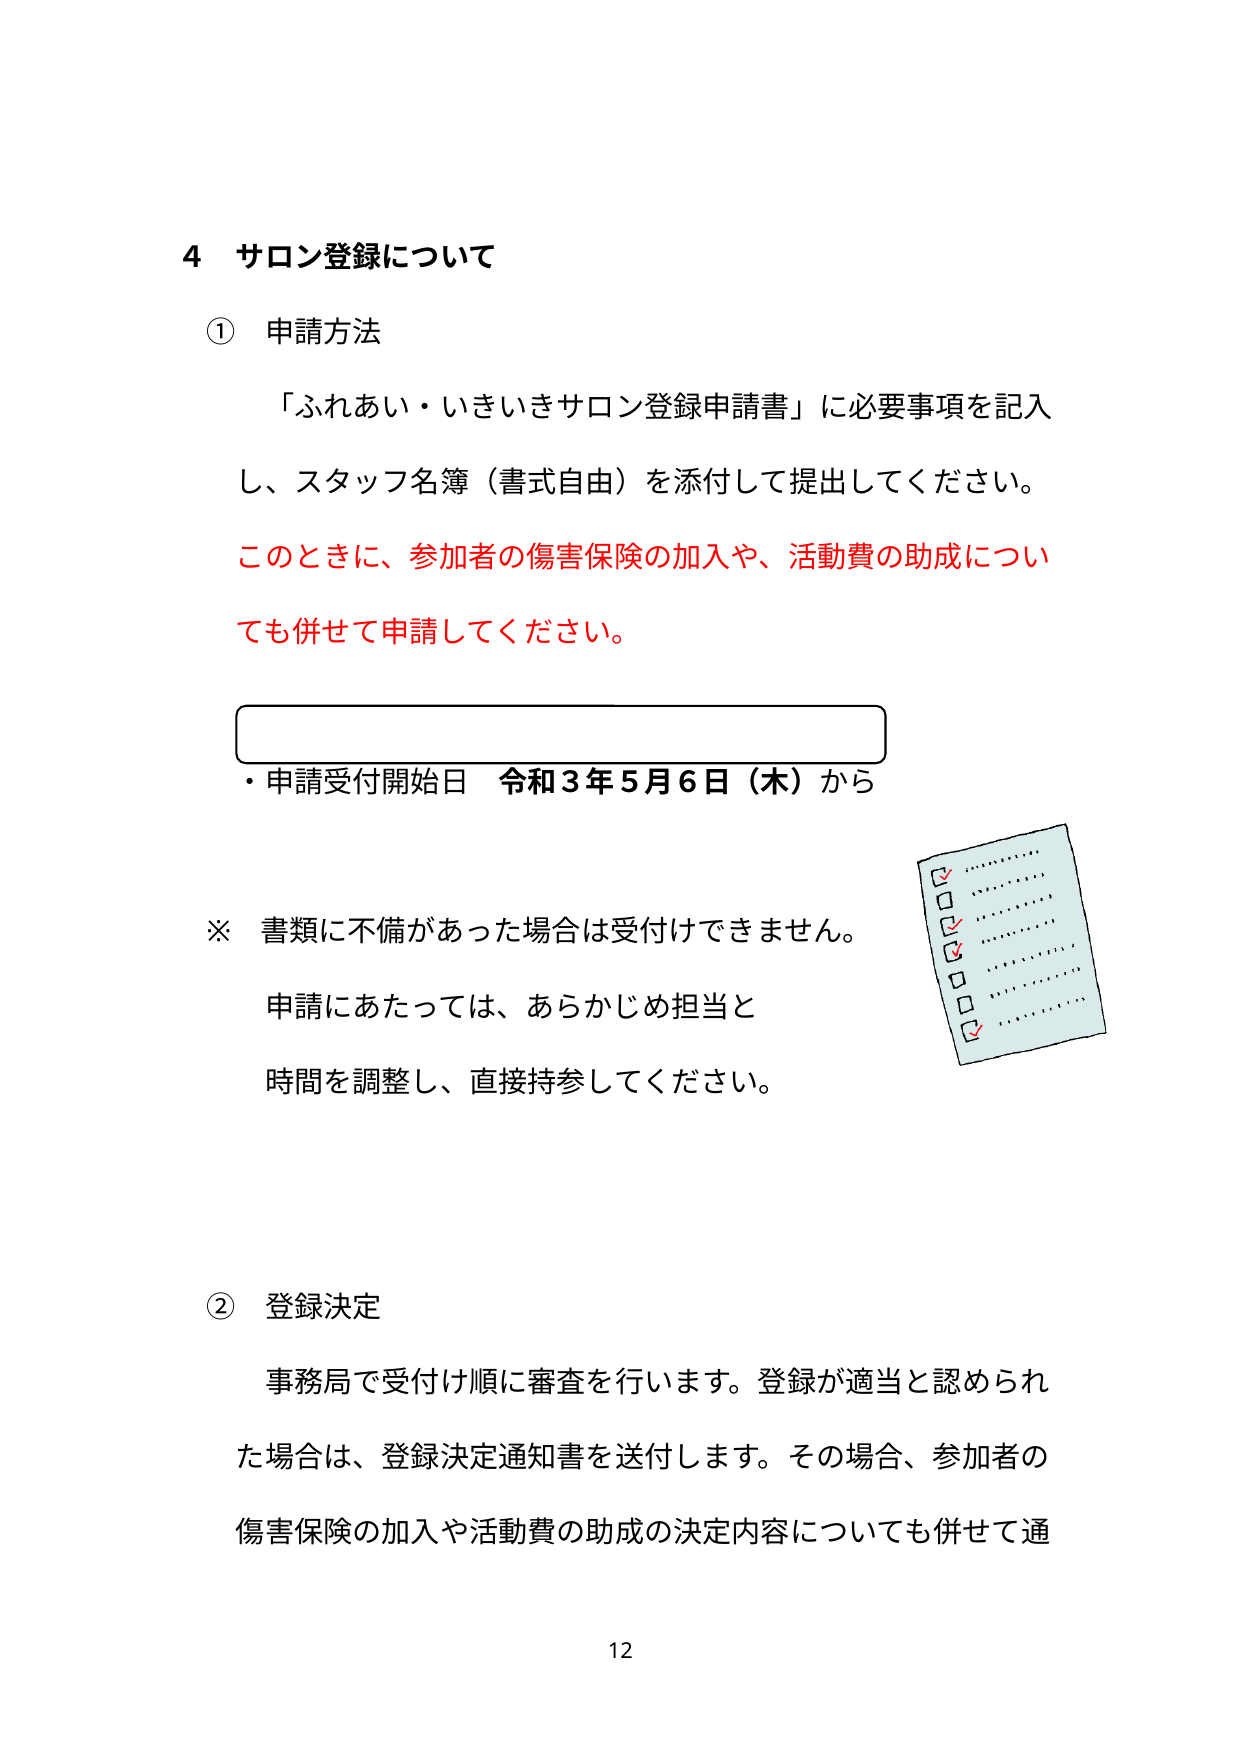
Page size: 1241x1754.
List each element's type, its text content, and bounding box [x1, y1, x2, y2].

text ② 登録決定 [177, 1267, 1063, 1342]
picture [885, 818, 1138, 1071]
text 「ふれあい・いきいきサロン登録申請書」に必要事項を記入 [177, 367, 1063, 442]
text 事務局で受付け順に審査を行います。登録が適当と認められ [177, 1342, 1063, 1417]
text ① 申請方法 [177, 292, 1063, 367]
text ても併せて申請してください。 [177, 592, 1063, 667]
text ・申請受付開始日 令和３年５月６日（木）から [177, 742, 1063, 817]
text ※ 書類に不備があった場合は受付けできません。 [177, 892, 885, 967]
text ４ サロン登録について [177, 217, 1063, 292]
text このときに、参加者の傷害保険の加入や、活動費の助成につい [177, 517, 1063, 592]
text 時間を調整し、直接持参してください。 [177, 1042, 1063, 1117]
text 傷害保険の加入や活動費の助成の決定内容についても併せて通 [177, 1492, 1063, 1567]
text 申請にあたっては、あらかじめ担当と [177, 967, 885, 1042]
text し、スタッフ名簿（書式自由）を添付して提出してください。 [177, 442, 1063, 517]
text た場合は、登録決定通知書を送付します。その場合、参加者の [177, 1417, 1063, 1492]
